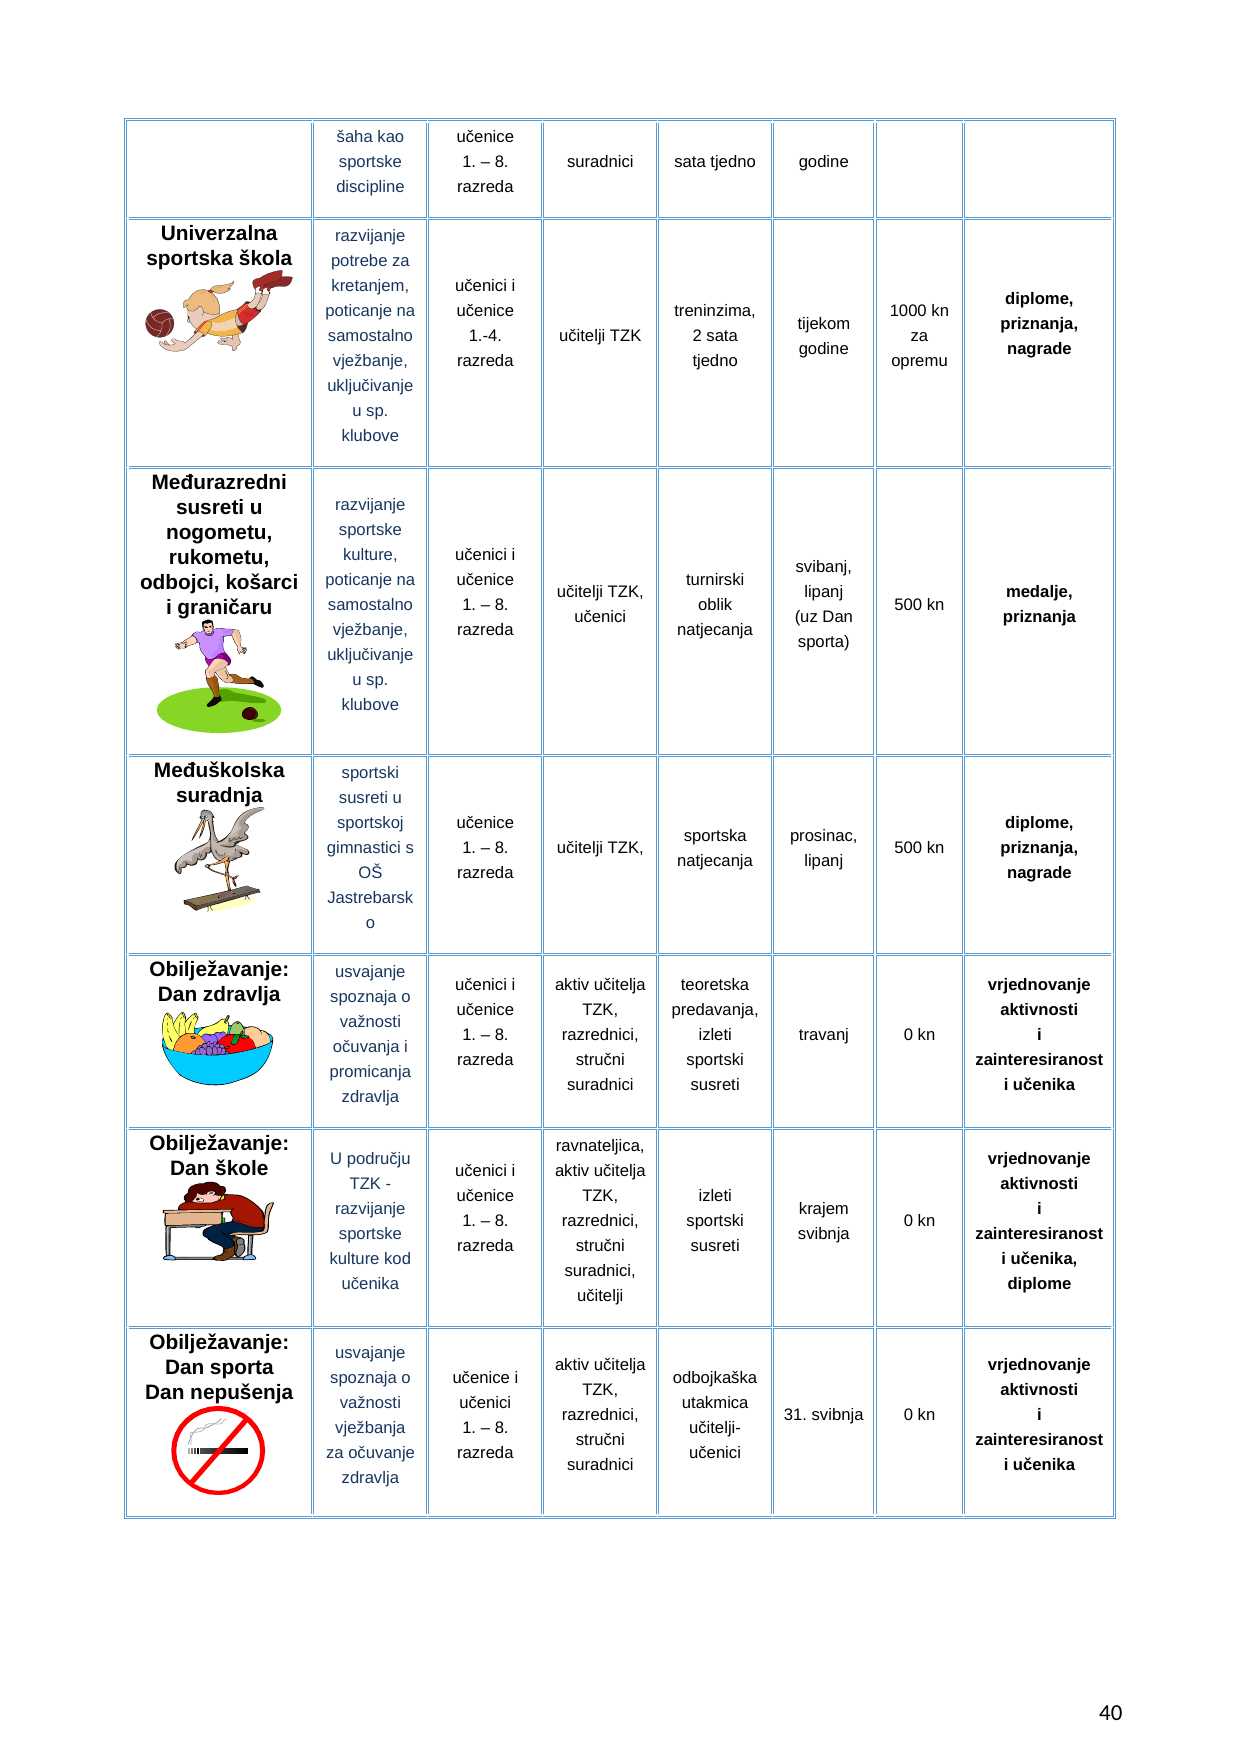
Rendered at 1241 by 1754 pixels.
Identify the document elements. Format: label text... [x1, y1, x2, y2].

table_cell Međuškolska suradnja [125, 754, 313, 953]
table_cell 500 kn [877, 469, 962, 754]
table_cell 0 kn [877, 1130, 962, 1326]
table_cell 0 kn [875, 1329, 963, 1516]
table_cell tijekom godine [774, 220, 873, 466]
table_cell usvajanje spoznaja o važnosti očuvanja i promicanja zdravlja [314, 956, 426, 1127]
table_cell 1000 kn za opremu [877, 220, 962, 466]
table_cell vrjednovanje aktivnosti i zainteresiranosti učenika, diplome [964, 1127, 1115, 1326]
table_cell Obilježavanje: Dan škole [125, 1127, 313, 1326]
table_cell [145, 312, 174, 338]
table_cell diplome, priznanja, nagrade [964, 754, 1115, 953]
table_cell učitelji TZK, učenici [544, 469, 656, 754]
table_cell 500 kn [877, 757, 962, 953]
table_cell učenici i učenice 1. – 8. razreda [429, 469, 541, 754]
table_cell učitelji TZK, [544, 757, 656, 953]
table_cell vrjednovanje aktivnosti i zainteresiranosti učenika [964, 953, 1115, 1127]
table_cell 0 kn [877, 956, 962, 1127]
table_cell medalje, priznanja [964, 466, 1115, 754]
table_cell razvijanje potrebe za kretanjem, poticanje na samostalno vježbanje, uključivanje u sp. klubove [314, 220, 426, 466]
table_cell 0 kn [875, 121, 963, 217]
table_cell Međurazredni susreti u nogometu, rukometu, odbojci, košarci i graničaru [125, 466, 313, 754]
table_cell odbojkaška utakmica učitelji- učenici [658, 1329, 772, 1516]
table_cell izleti sportski susreti [659, 1130, 771, 1326]
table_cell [658, 121, 772, 217]
table_cell sportska natjecanja [659, 757, 771, 953]
table_cell aktiv učitelja TZK, razrednici, stručni suradnici [544, 956, 656, 1127]
table_cell usvajanje spoznaja o važnosti vježbanja za očuvanje zdravlja [313, 1326, 428, 1516]
table_cell Obilježavanje: Dan sporta Dan nepušenja [125, 1326, 313, 1516]
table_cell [313, 119, 428, 217]
table_cell krajem svibnja [774, 1130, 873, 1326]
table_cell ravnateljica, aktiv učitelja TZK, razrednici, stručni suradnici, učitelji [544, 1130, 656, 1326]
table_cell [428, 119, 543, 217]
table_cell diplome, priznanja, nagrade [964, 217, 1115, 466]
table_cell teoretska predavanja, izleti sportski susreti [659, 956, 771, 1127]
table_cell Univerzalna sportska škola [125, 217, 313, 466]
table_cell učenice 1. – 8. razreda [429, 757, 541, 953]
table_cell vrjednovanje aktivnosti i zainteresiranosti učenika [964, 1326, 1115, 1516]
table_cell vanjski suradnici [543, 121, 657, 217]
table_cell treninzima, 2 sata tjedno [659, 220, 771, 466]
table_cell travanj [774, 956, 873, 1127]
table_cell učitelji TZK [544, 220, 656, 466]
table_cell nagrade [964, 121, 1113, 217]
table_cell turnirski oblik natjecanja [659, 469, 771, 754]
table_cell 31. svibnja [772, 1326, 875, 1516]
table_cell svibanj, lipanj (uz Dan sporta) [774, 469, 873, 754]
table_cell prosinac, lipanj [774, 757, 873, 953]
table_cell učenici i učenice 1. – 8. razreda [429, 956, 541, 1127]
table_cell učenice i učenici 1. – 8. razreda [428, 1326, 543, 1516]
table_cell razvijanje sportske kulture, poticanje na samostalno vježbanje, uključivanje u sp. klubove [314, 469, 426, 754]
table_cell sportski susreti u sportskoj gimnastici s OŠ Jastrebarsko [314, 757, 426, 953]
table_cell Obilježavanje: Dan zdravlja [125, 953, 313, 1127]
table_cell ŠAH [125, 119, 313, 217]
table_cell učenici i učenice 1. – 8. razreda [429, 1130, 541, 1326]
table_cell U području TZK -razvijanje sportske kulture kod učenika [314, 1130, 426, 1326]
table_cell tijekom godine [772, 119, 875, 217]
table_cell aktiv učitelja TZK, razrednici, stručni suradnici [543, 1329, 657, 1516]
table_cell učenici i učenice 1.-4. razreda [429, 220, 541, 466]
